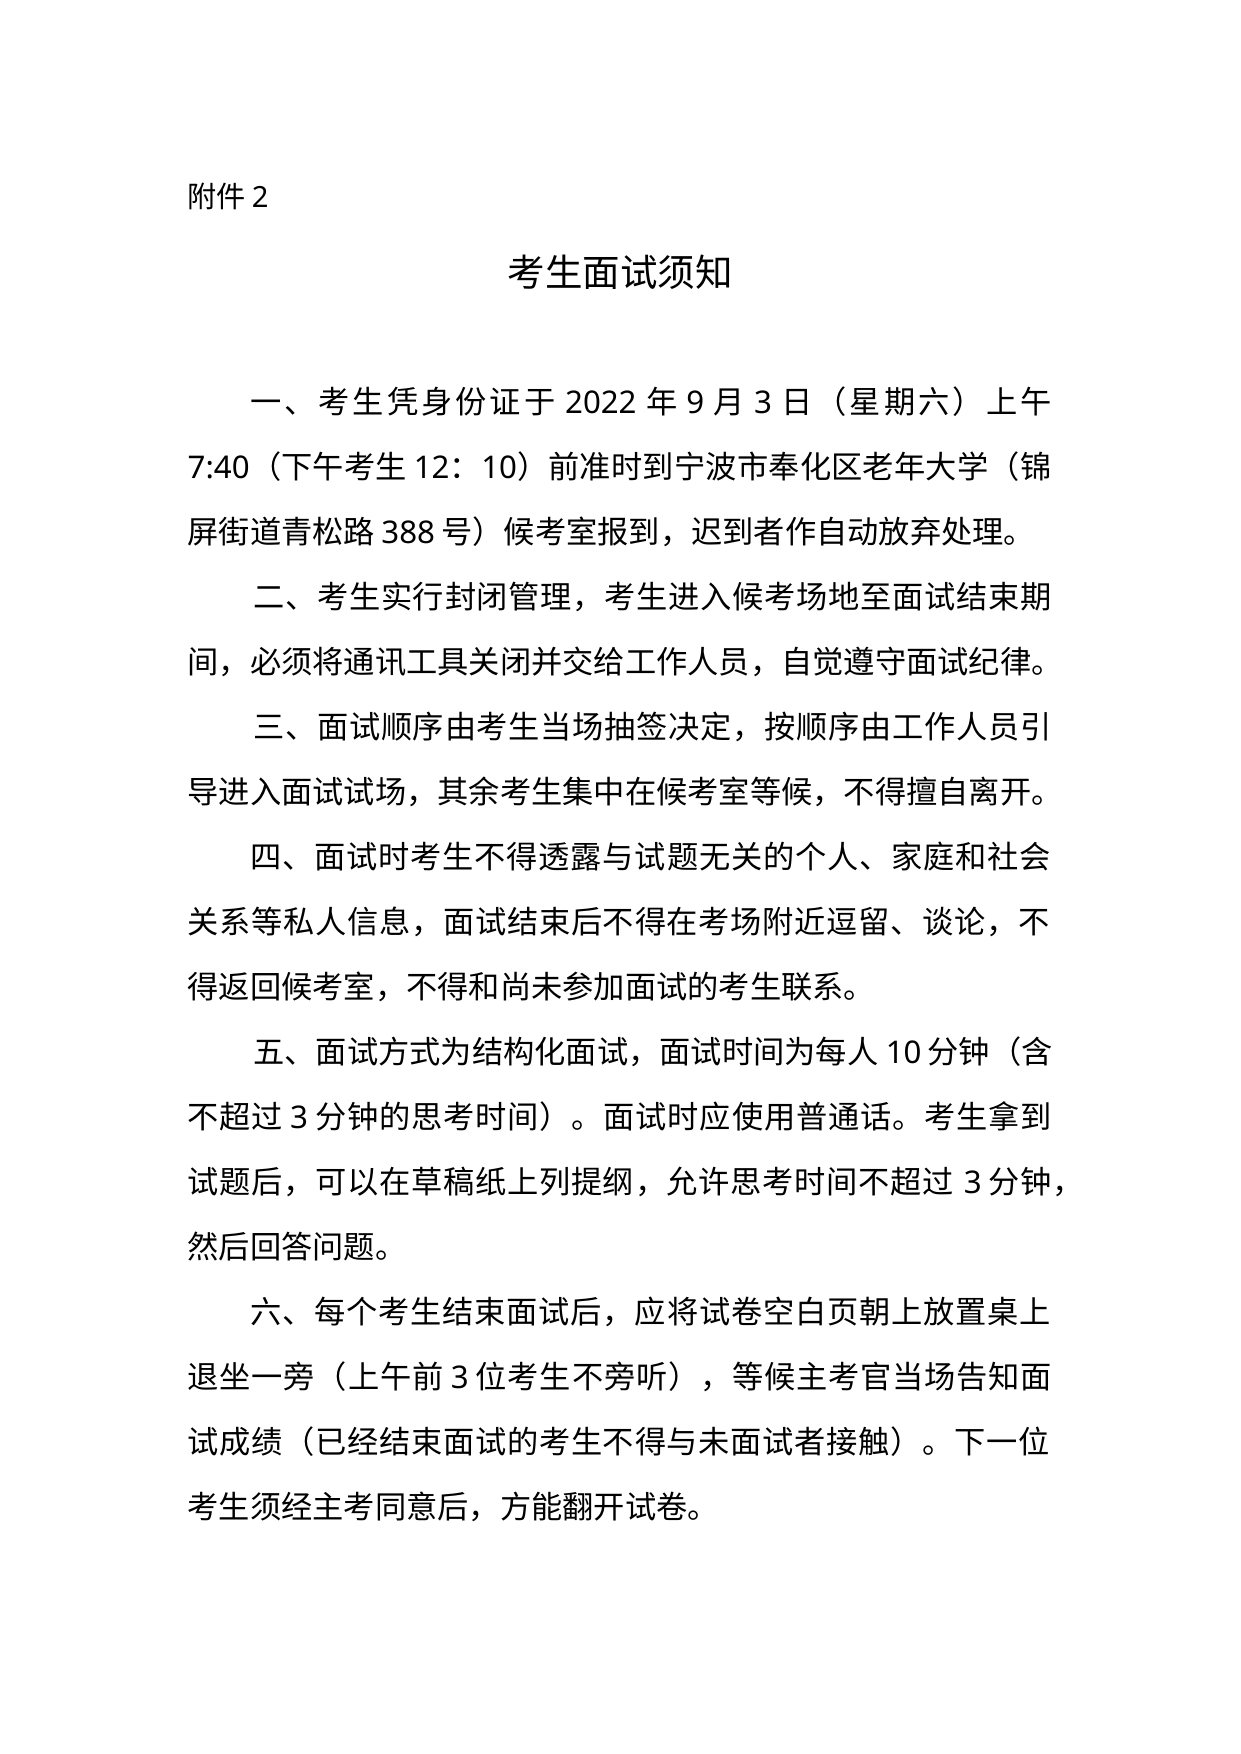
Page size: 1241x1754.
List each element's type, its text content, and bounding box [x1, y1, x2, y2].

text 五、面试方式为结构化面试，面试时间为每人10分钟（含不超过3分钟的思考时间）。面试时应使用普通话。考生拿到试题后，可以在草稿纸上列提纲，允许思考时间不超过3分钟，然后回答问题。 [187, 1017, 1053, 1277]
text 三、面试顺序由考生当场抽签决定，按顺序由工作人员引导进入面试试场，其余考生集中在候考室等候，不得擅自离开。 [187, 692, 1053, 822]
text 考生面试须知 [187, 237, 1053, 302]
text 附件2 [187, 162, 1053, 227]
text 六、每个考生结束面试后，应将试卷空白页朝上放置桌上，退坐一旁（上午前3位考生不旁听），等候主考官当场告知面试成绩（已经结束面试的考生不得与未面试者接触）。下一位考生须经主考同意后，方能翻开试卷。 [187, 1277, 1053, 1537]
text 一、考生凭身份证于2022年9月3日（星期六）上午7:40（下午考生12：10）前准时到宁波市奉化区老年大学（锦屏街道青松路388号）候考室报到，迟到者作自动放弃处理。 [187, 367, 1053, 562]
text 四、面试时考生不得透露与试题无关的个人、家庭和社会关系等私人信息，面试结束后不得在考场附近逗留、谈论，不得返回候考室，不得和尚未参加面试的考生联系。 [187, 822, 1053, 1017]
text 二、考生实行封闭管理，考生进入候考场地至面试结束期间，必须将通讯工具关闭并交给工作人员，自觉遵守面试纪律。 [187, 562, 1053, 692]
